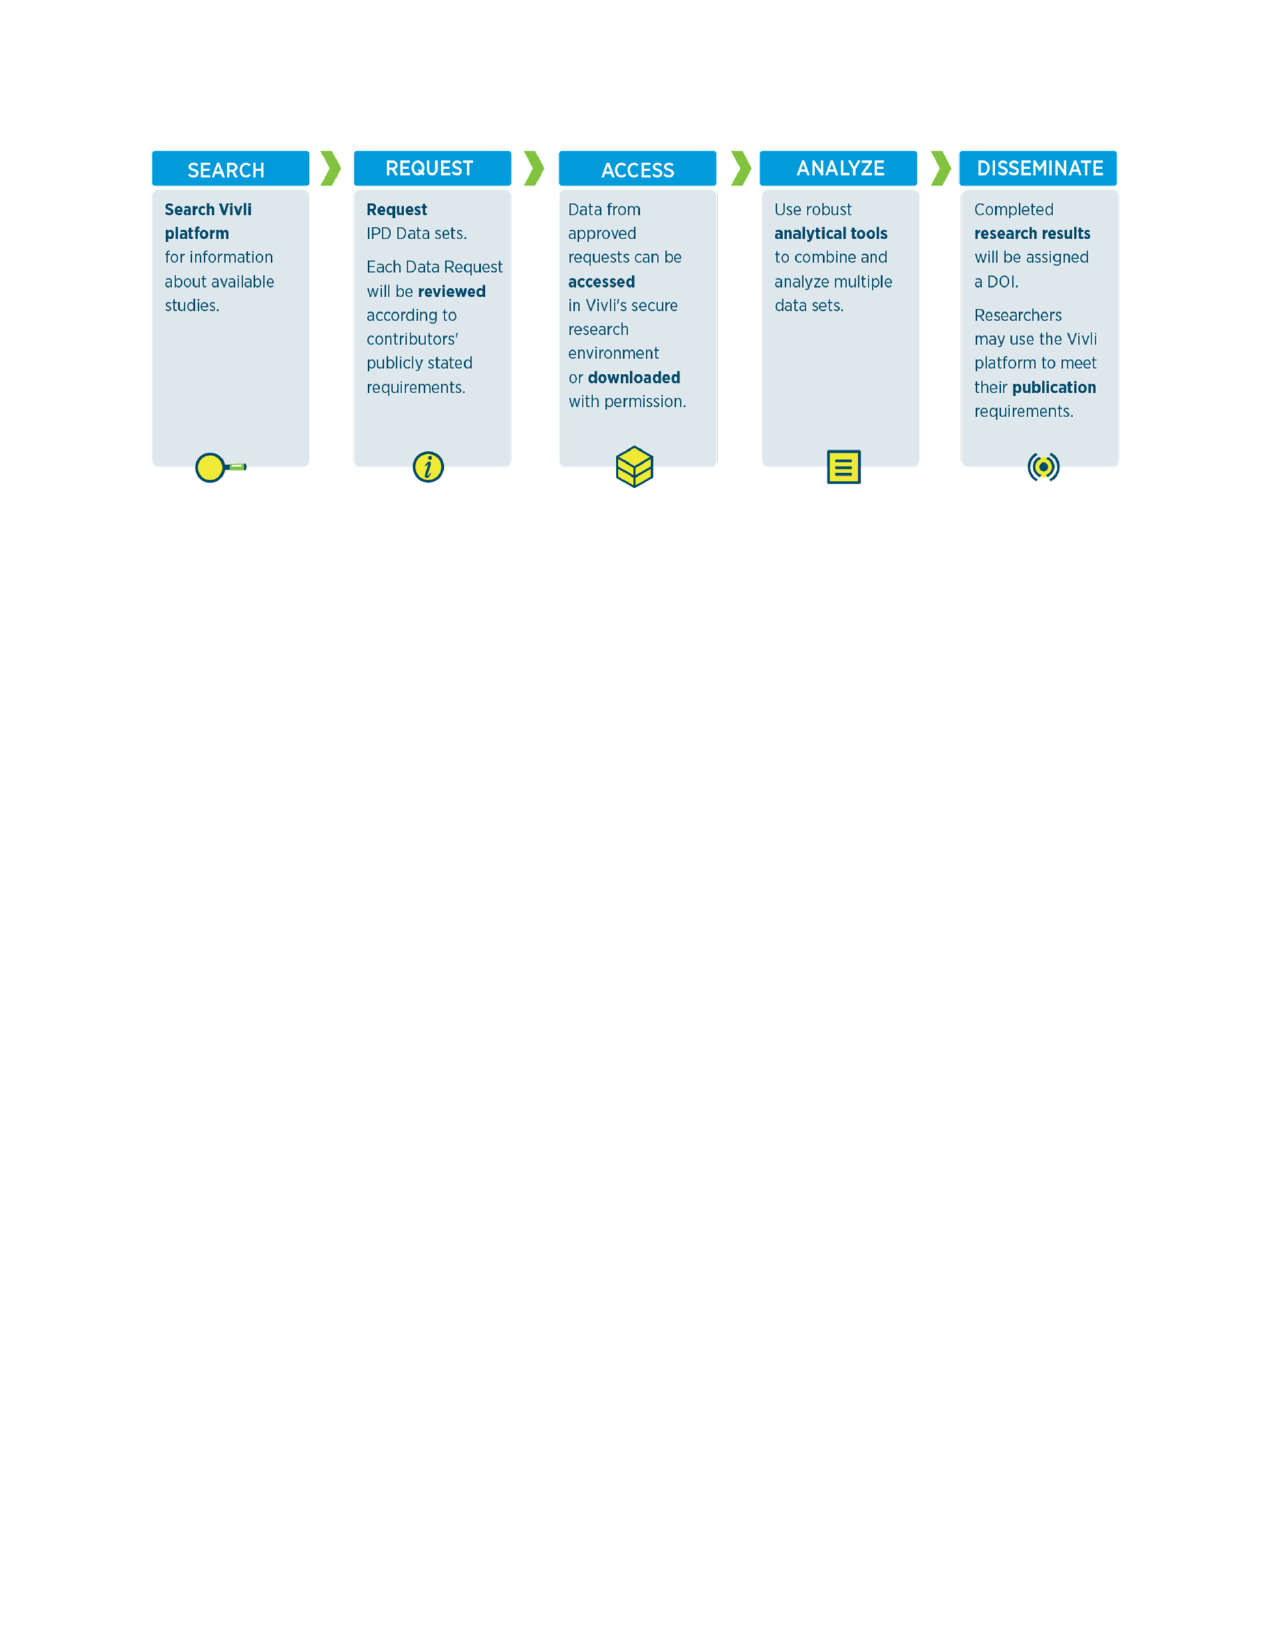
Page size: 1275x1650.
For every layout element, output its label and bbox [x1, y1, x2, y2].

picture [150, 150, 1125, 488]
